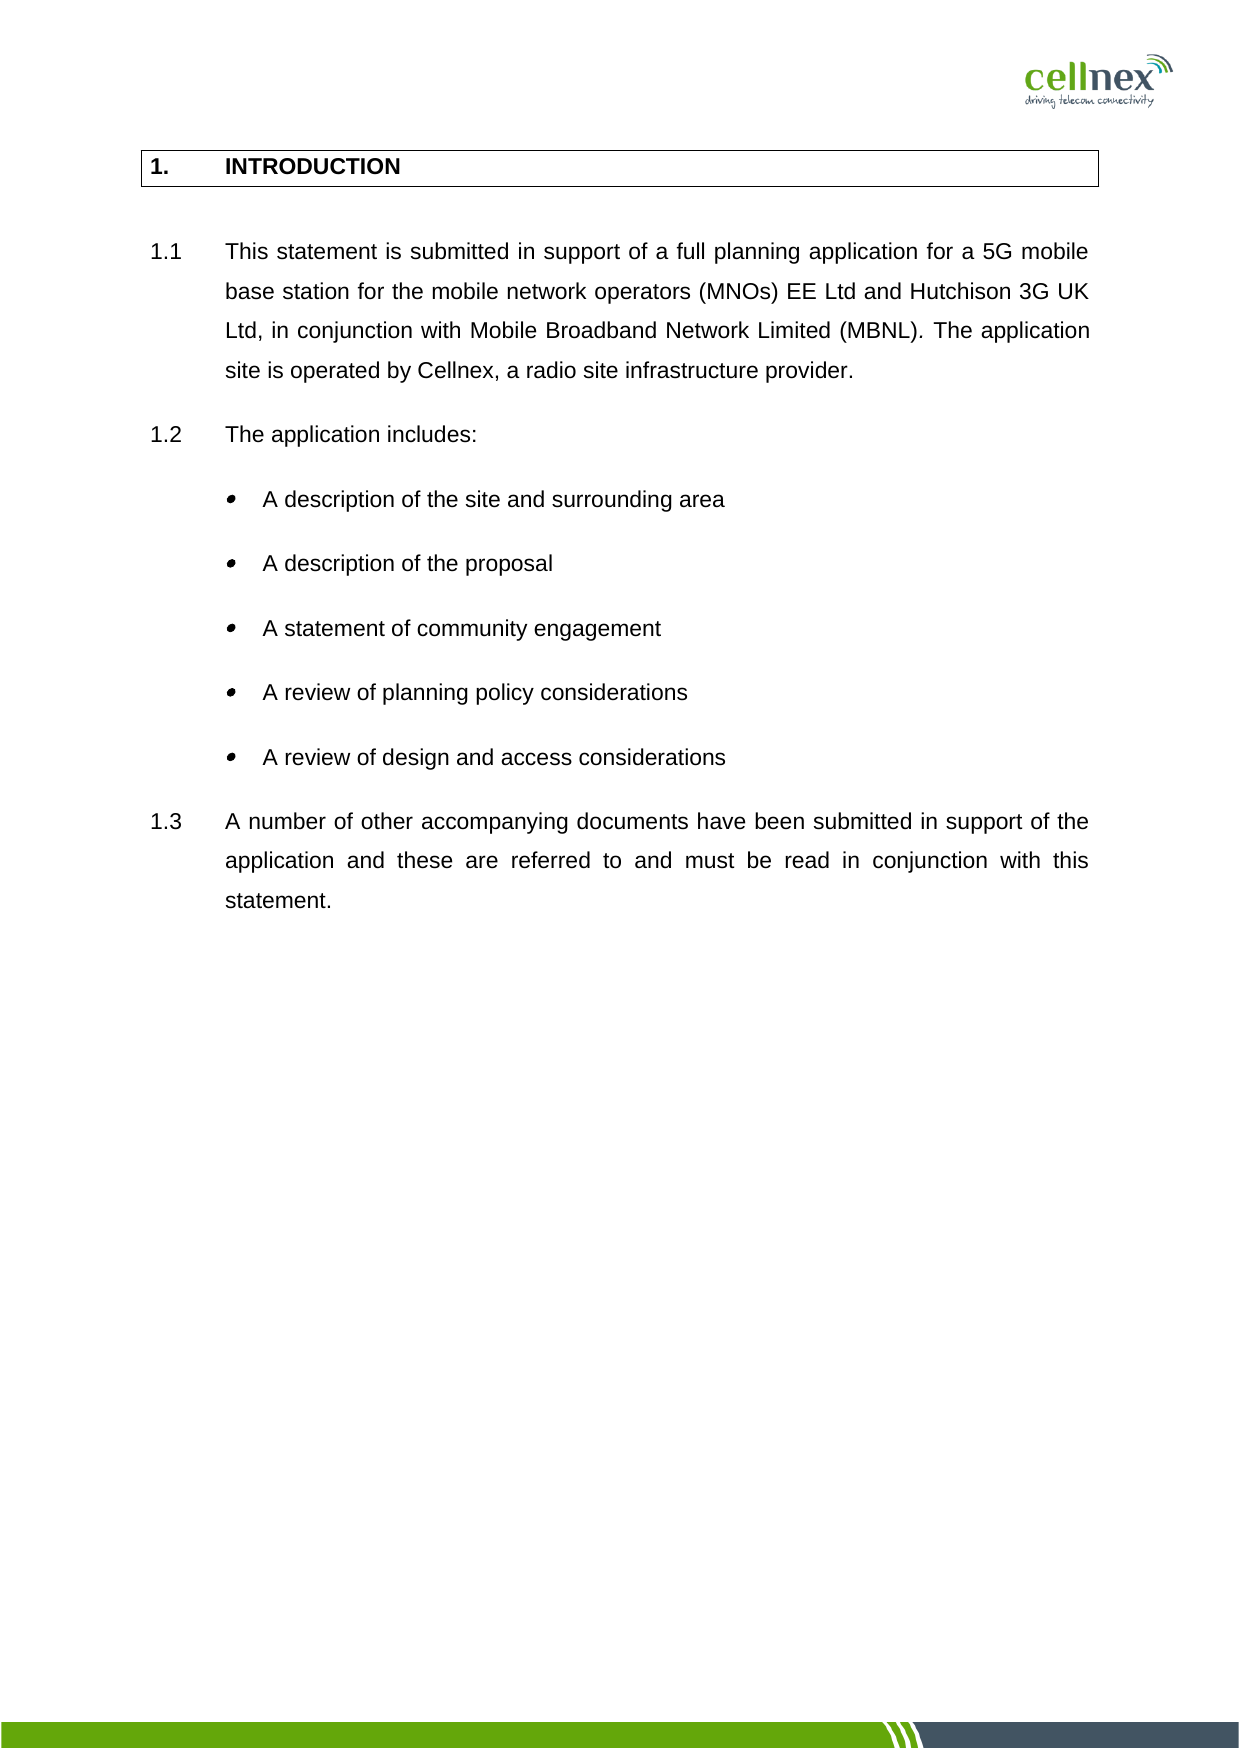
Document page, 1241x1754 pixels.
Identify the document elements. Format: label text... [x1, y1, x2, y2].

list A description of the proposal [225, 550, 1090, 576]
text 1.2 The application includes: [150, 421, 1090, 447]
list A review of planning policy considerations [225, 679, 1090, 705]
picture [1015, 48, 1175, 111]
text 1.3 A number of other accompanying documents have been submitted in support of the application and these are referred to and must be read in conjunction with this statement. [150, 808, 1090, 913]
text 1.1 This statement is submitted in support of a full planning application for a 5G mobile base station for the mobile network operators (MNOs) EE Ltd and Hutchison 3G UK Ltd, in conjunction with Mobile Broadband Network Limited (MBNL). The application site is operated by Cellnex, a radio site infrastructure provider. [150, 238, 1090, 383]
list A description of the site and surrounding area [225, 486, 1090, 512]
list INTRODUCTION [142, 151, 1098, 186]
list A review of design and access considerations [225, 743, 1090, 770]
list A statement of community engagement [225, 614, 1090, 641]
